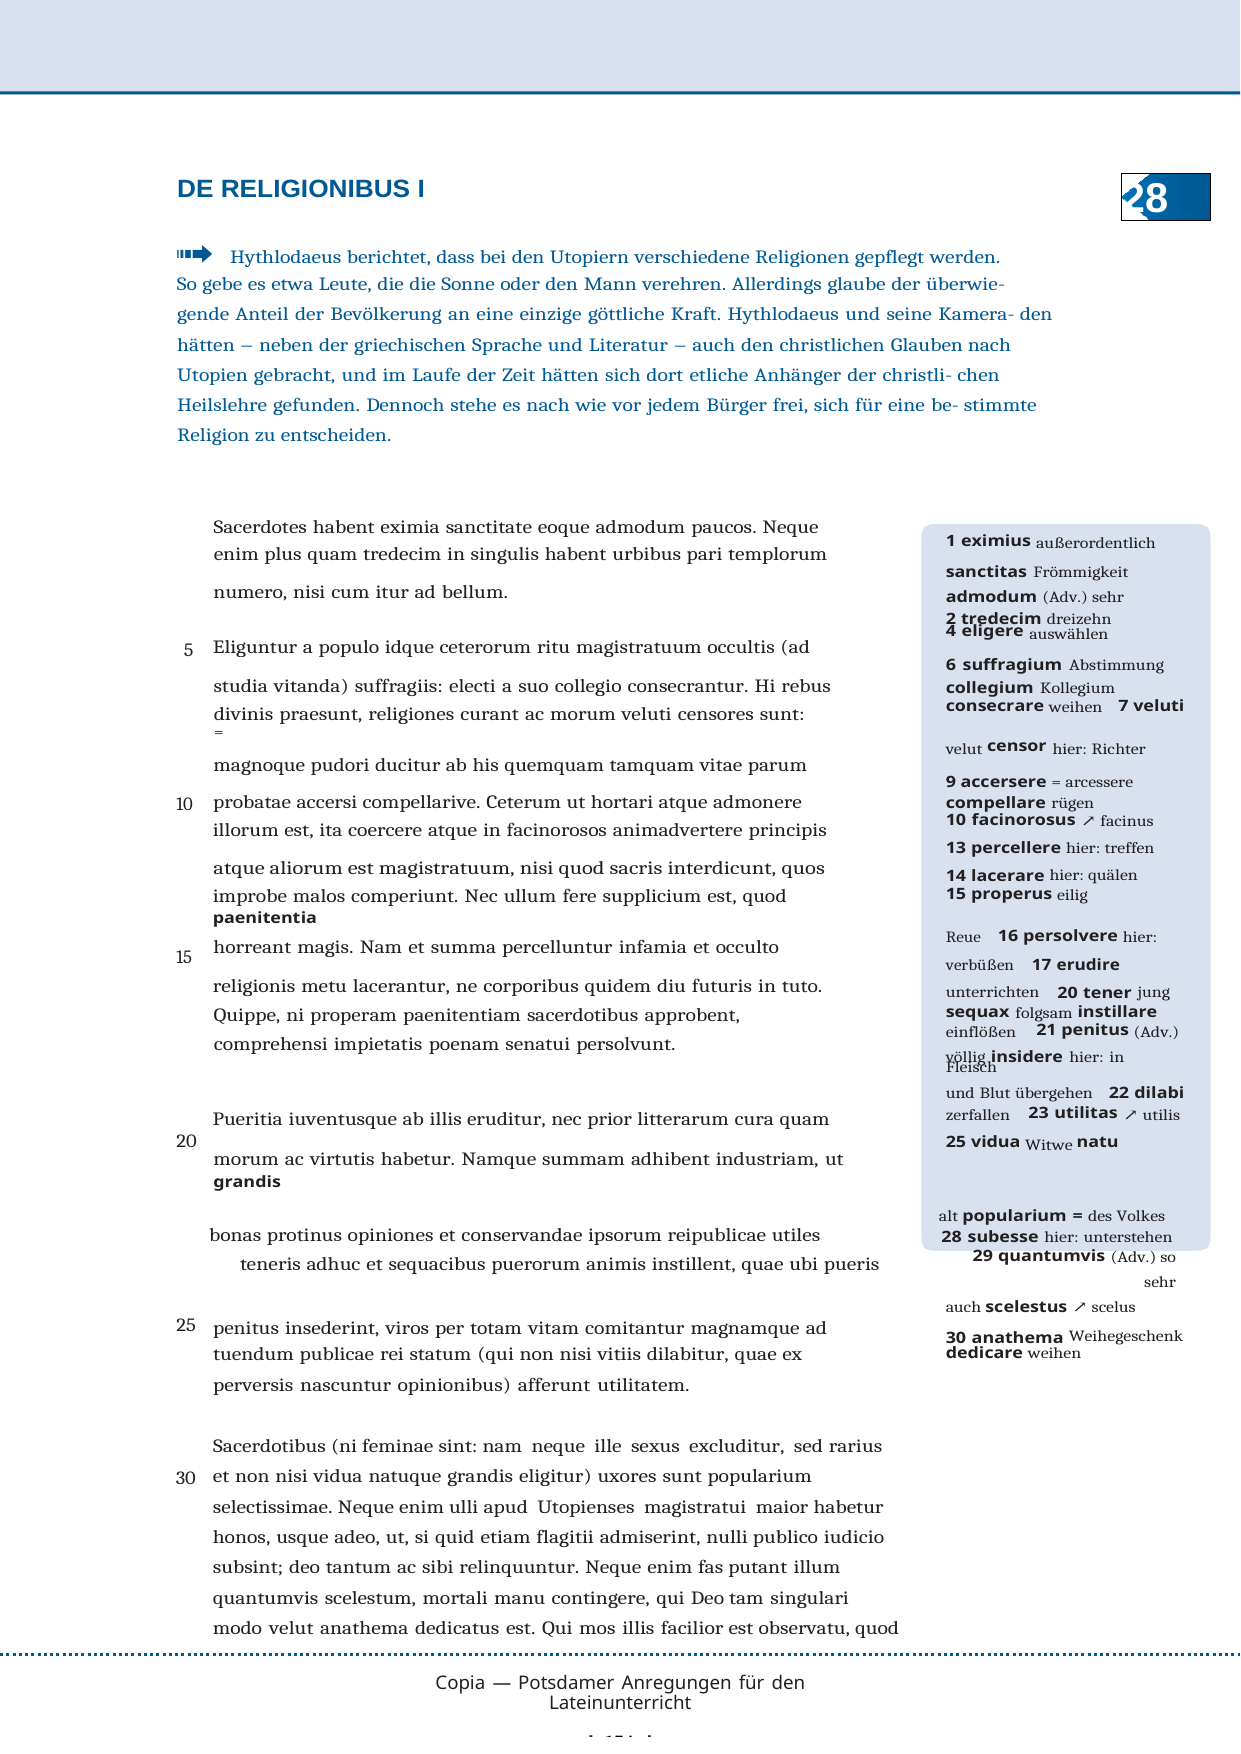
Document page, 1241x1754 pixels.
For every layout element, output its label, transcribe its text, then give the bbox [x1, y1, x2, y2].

picture [1122, 202, 1210, 220]
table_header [206, 516, 1189, 1639]
subtitle DE RELIGIONIBUS I [177, 174, 1221, 202]
picture [1152, 202, 1161, 208]
table_header 5 10 15 20 25 30 [170, 516, 206, 1639]
text So gebe es etwa Leute, die die Sonne oder den Mann verehren. Allerdings glaube der überwie- gende Anteil der Bevölkerung an eine einzige göttliche Kraft. Hythlodaeus und seine Kamera- den hätten – neben der griechischen Sprache und Literatur – auch den christlichen Glauben nach Utopien gebracht, und im Laufe der Zeit hätten sich dort etliche Anhänger der christli- chen Heilslehre gefunden. Dennoch stehe es nach wie vor jedem Bürger frei, sich für eine be- stimmte Religion zu entscheiden. [177, 273, 1059, 447]
text ➟ Hythlodaeus berichtet, dass bei den Utopiern verschiedene Religionen gepflegt werden. [174, 225, 1221, 273]
